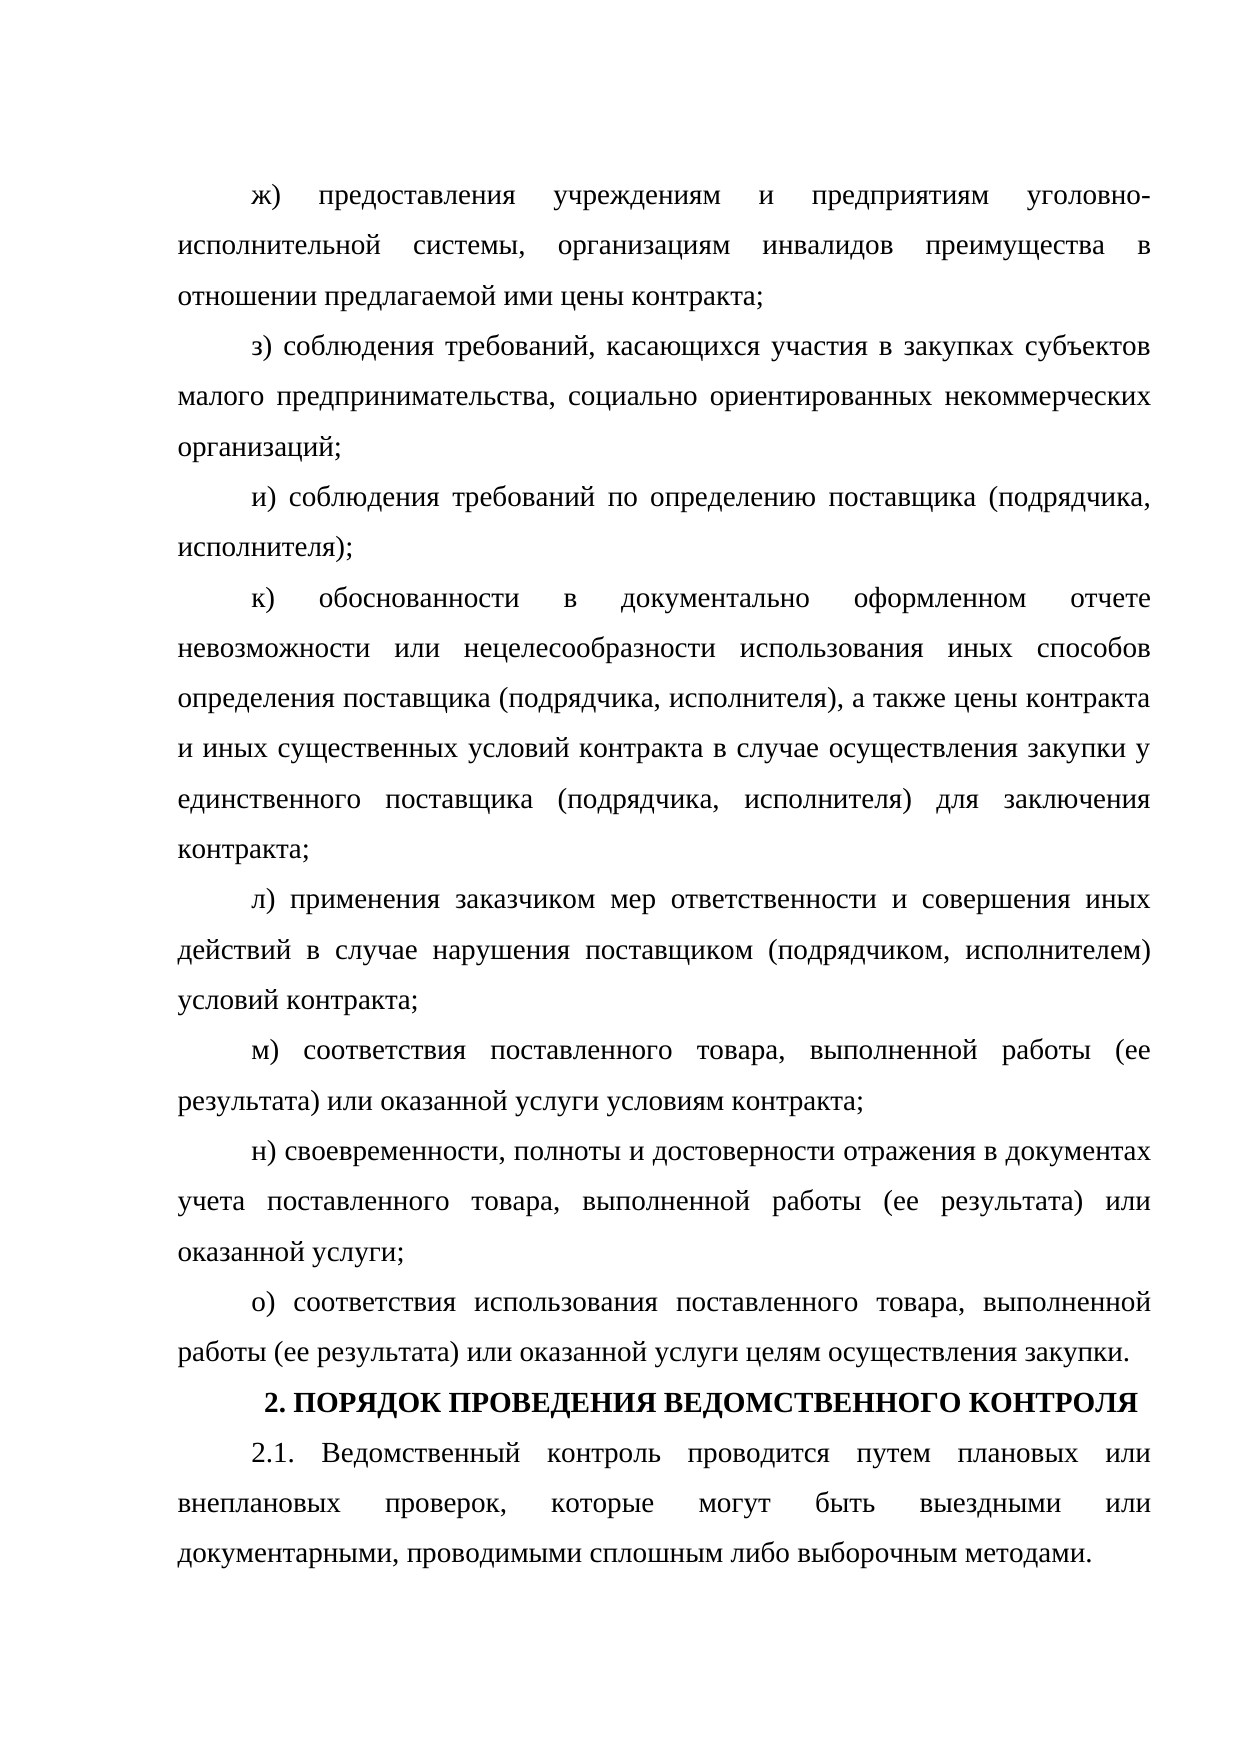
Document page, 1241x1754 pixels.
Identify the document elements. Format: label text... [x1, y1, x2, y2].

text 2.1. Ведомственный контроль проводится путем плановых или внеплановых проверок, которые могут быть выездными или документарными, проводимыми сплошным либо выборочным методами. [177, 1435, 1152, 1569]
text н) своевременности, полноты и достоверности отражения в документах учета поставленного товара, выполненной работы (ее результата) или оказанной услуги; [177, 1133, 1152, 1267]
text л) применения заказчиком мер ответственности и совершения иных действий в случае нарушения поставщиком (подрядчиком, исполнителем) условий контракта; [177, 882, 1152, 1016]
text м) соответствия поставленного товара, выполненной работы (ее результата) или оказанной услуги условиям контракта; [177, 1032, 1152, 1116]
text о) соответствия использования поставленного товара, выполненной работы (ее результата) или оказанной услуги целям осуществления закупки. [177, 1284, 1152, 1368]
text з) соблюдения требований, касающихся участия в закупках субъектов малого предпринимательства, социально ориентированных некоммерческих организаций; [177, 328, 1152, 462]
text к) обоснованности в документально оформленном отчете невозможности или нецелесообразности использования иных способов определения поставщика (подрядчика, исполнителя), а также цены контракта и иных существенных условий контракта в случае осуществления закупки у единственного поставщика (подрядчика, исполнителя) для заключения контракта; [177, 580, 1152, 865]
text ж) предоставления учреждениям и предприятиям уголовно-исполнительной системы, организациям инвалидов преимущества в отношении предлагаемой ими цены контракта; [177, 177, 1152, 311]
text и) соблюдения требований по определению поставщика (подрядчика, исполнителя); [177, 479, 1152, 563]
text 2. ПОРЯДОК ПРОВЕДЕНИЯ ВЕДОМСТВЕННОГО КОНТРОЛЯ [177, 1385, 1152, 1418]
